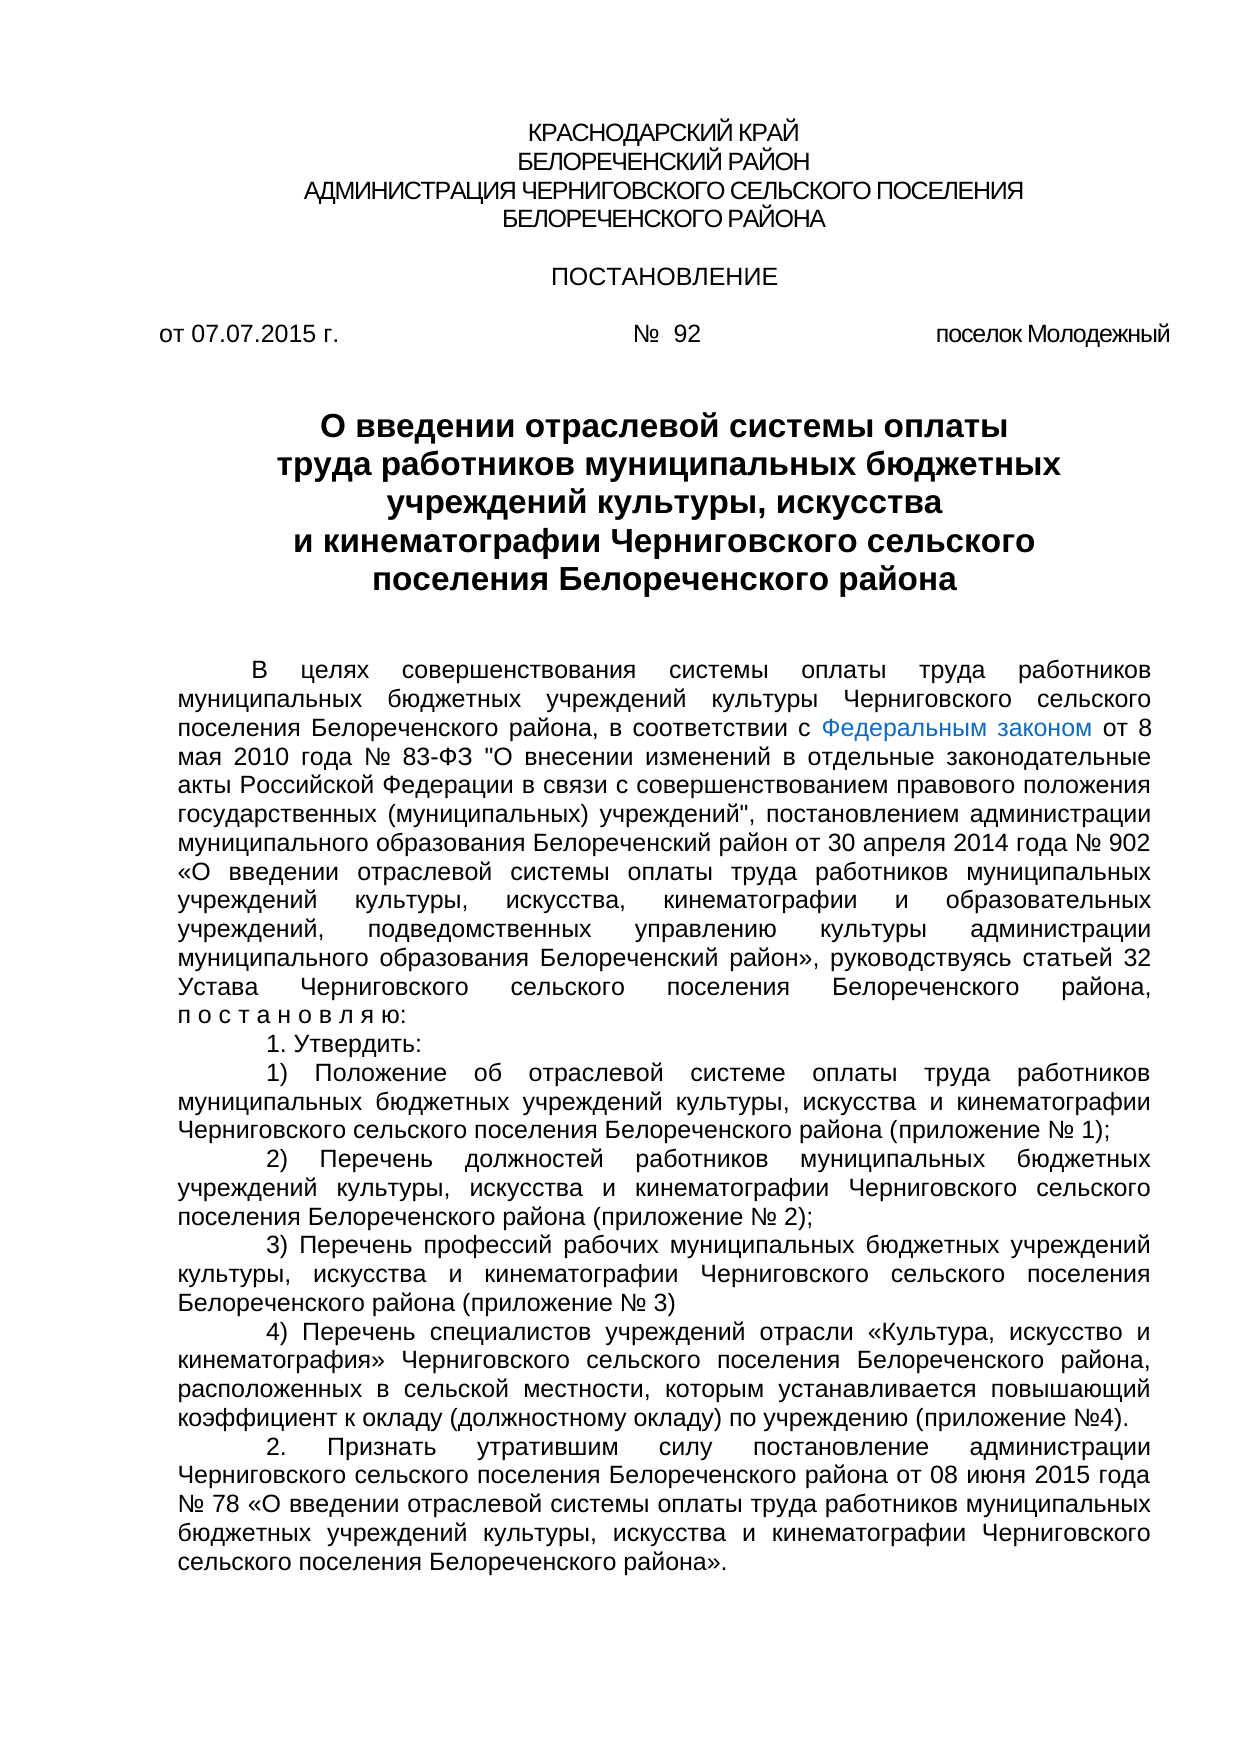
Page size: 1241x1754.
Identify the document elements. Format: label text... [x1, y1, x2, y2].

text ПОСТАНОВЛЕНИЕ [177, 262, 1152, 291]
text В целях совершенствования системы оплаты труда работников муниципальных бюджетных учреждений культуры Черниговского сельского поселения Белореченского района, в соответствии с Федеральным законом от 8 мая 2010 года № 83-ФЗ "О внесении изменений в отдельные законодательные акты Российской Федерации в связи с совершенствованием правового положения государственных (муниципальных) учреждений", постановлением администрации муниципального образования Белореченский район от 30 апреля 2014 года № 902 «О введении отраслевой системы оплаты труда работников муниципальных учреждений культуры, искусства, кинематографии и образовательных учреждений, подведомственных управлению культуры администрации муниципального образования Белореченский район», руководствуясь статьей 32 Устава Черниговского сельского поселения Белореченского района, п о с т а н о в л я ю: [177, 655, 1152, 1029]
text 2) Перечень должностей работников муниципальных бюджетных учреждений культуры, искусства и кинематографии Черниговского сельского поселения Белореченского района (приложение № 2); [177, 1144, 1152, 1230]
text учреждений культуры, искусства [177, 482, 1152, 521]
text О введении отраслевой системы оплаты [177, 406, 1152, 444]
text 1. Утвердить: [177, 1029, 1152, 1058]
text 4) Перечень специалистов учреждений отрасли «Культура, искусство и кинематография» Черниговского сельского поселения Белореченского района, расположенных в сельской местности, которым устанавливается повышающий коэффициент к окладу (должностному окладу) по учреждению (приложение №4). [177, 1317, 1152, 1432]
table_header № 92 [549, 319, 855, 377]
text БЕЛОРЕЧЕНСКОГО РАЙОНА [177, 204, 1152, 233]
text АДМИНИСТРАЦИЯ ЧЕРНИГОВСКОГО СЕЛЬСКОГО ПОСЕЛЕНИЯ [177, 176, 1152, 204]
text и кинематографии Черниговского сельского [177, 521, 1152, 559]
text БЕЛОРЕЧЕНСКИЙ РАЙОН [177, 147, 1152, 176]
text 3) Перечень профессий рабочих муниципальных бюджетных учреждений культуры, искусства и кинематографии Черниговского сельского поселения Белореченского района (приложение № 3) [177, 1230, 1152, 1317]
table_header поселок Молодежный [855, 319, 1183, 377]
text 1) Положение об отраслевой системе оплаты труда работников муниципальных бюджетных учреждений культуры, искусства и кинематографии Черниговского сельского поселения Белореченского района (приложение № 1); [177, 1058, 1152, 1144]
text поселения Белореченского района [177, 559, 1152, 598]
text труда работников муниципальных бюджетных [177, 444, 1152, 482]
text КРАСНОДАРСКИЙ КРАЙ [177, 118, 1152, 147]
table_header от 07.07.2015 г. [148, 319, 549, 377]
text 2. Признать утратившим силу постановление администрации Черниговского сельского поселения Белореченского района от 08 июня 2015 года № 78 «О введении отраслевой системы оплаты труда работников муниципальных бюджетных учреждений культуры, искусства и кинематографии Черниговского сельского поселения Белореченского района». [177, 1432, 1152, 1575]
